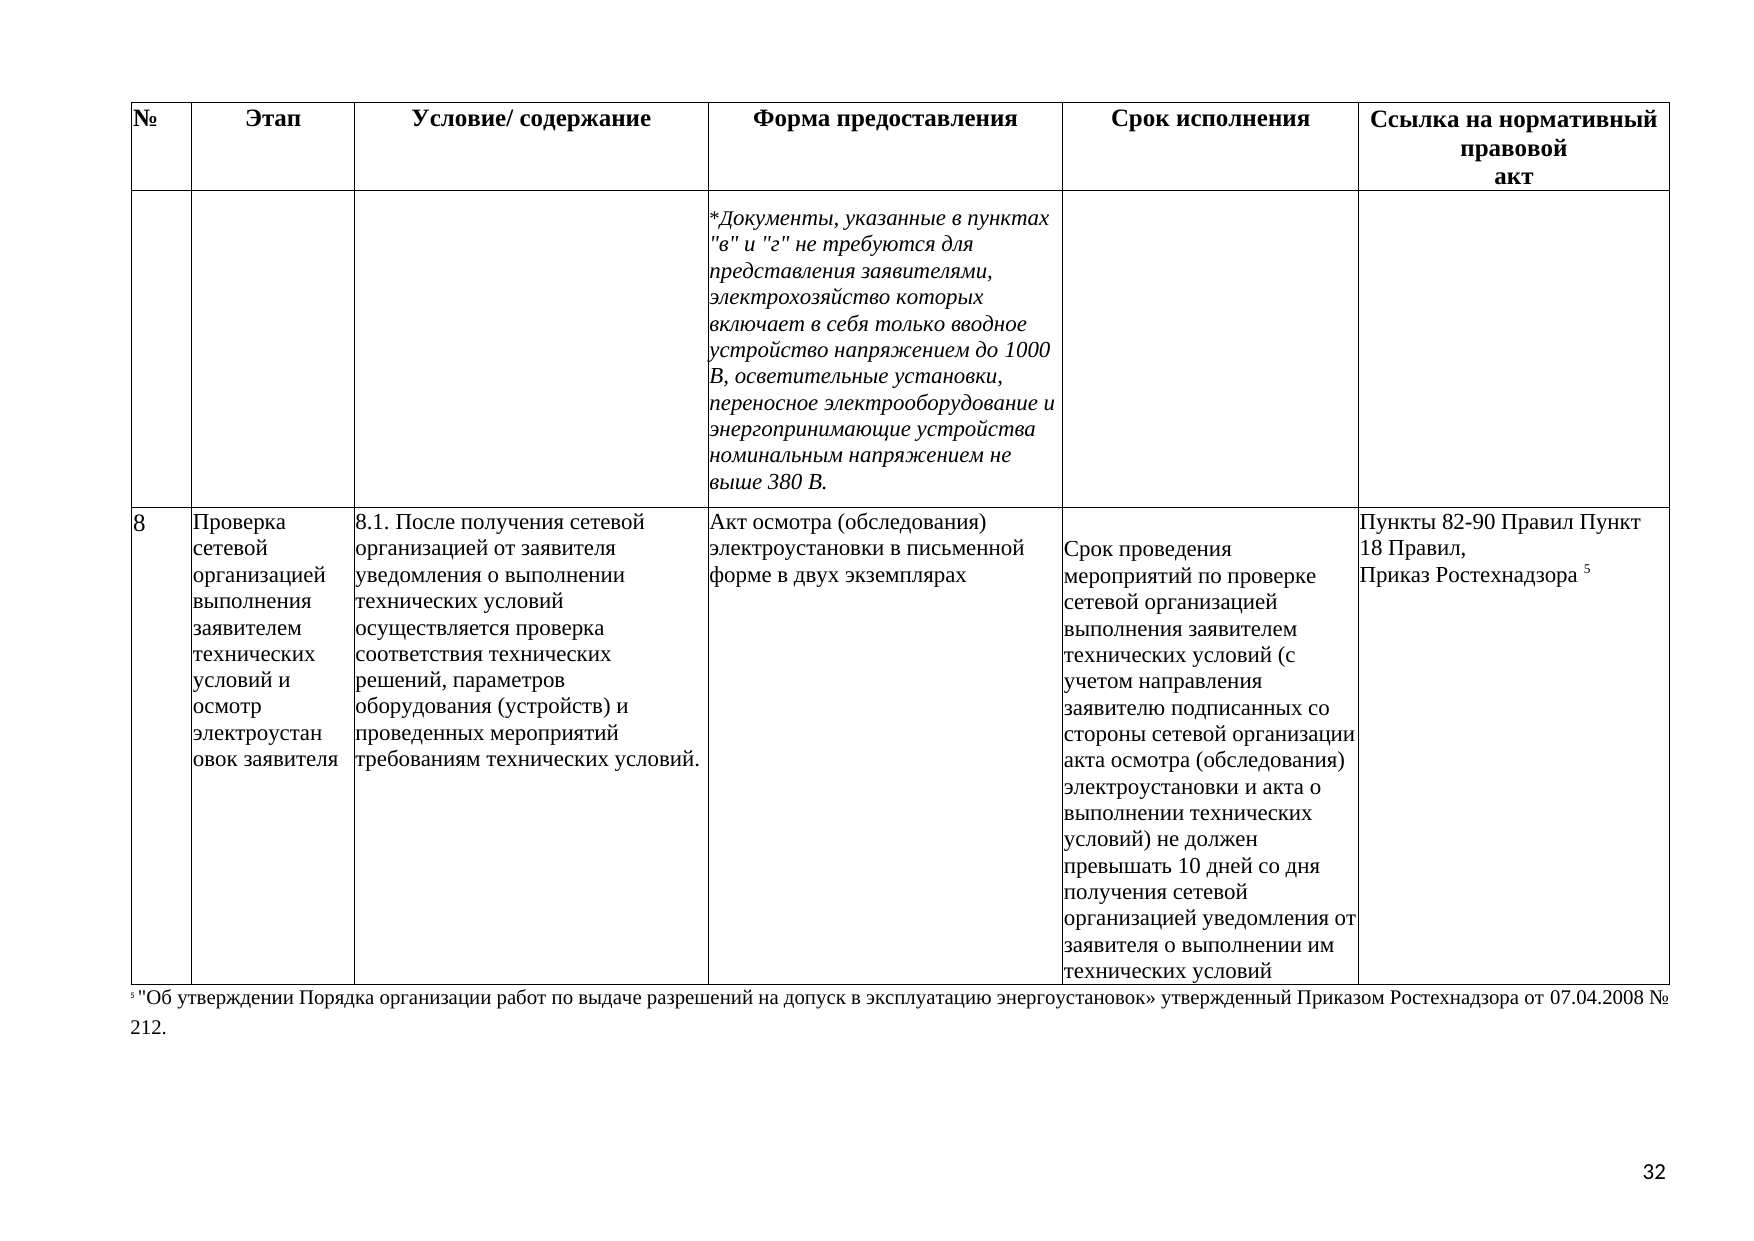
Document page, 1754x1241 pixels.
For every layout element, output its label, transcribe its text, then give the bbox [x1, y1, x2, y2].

table_cell [1359, 191, 1669, 507]
table_header Форма предоставления [709, 103, 1062, 190]
table_cell 8.1. После получения сетевой организацией от заявителя уведомления о выполнении технических условий осуществляется проверка соответствия технических решений, параметров оборудования (устройств) и проведенных мероприятий требованиям технических условий. [355, 508, 708, 983]
table_cell Пункты 82-90 Правил Пункт 18 Правил, Приказ Ростехнадзора 5 [1359, 508, 1669, 983]
table_header Срок исполнения [1063, 103, 1358, 190]
table_header № [132, 103, 191, 190]
table_cell 8 [132, 508, 191, 983]
table_cell Срок проведения мероприятий по проверке сетевой организацией выполнения заявителем технических условий (с учетом направления заявителю подписанных со стороны сетевой организации акта осмотра (обследования) электроустановки и акта о выполнении технических условий) не должен превышать 10 дней со дня получения сетевой организацией уведомления от заявителя о выполнении им технических условий [1063, 508, 1358, 983]
table_header Ссылка на нормативный правовой акт [1359, 103, 1669, 190]
text 5 "Об утверждении Порядка организации работ по выдаче разрешений на допуск в эксплуатацию энергоустановок» утвержденный Приказом Ростехнадзора от 07.04.2008 № 212. [130, 984, 1671, 1039]
table_cell [1063, 191, 1358, 507]
table_cell [192, 191, 354, 507]
table_cell [355, 191, 708, 507]
table_header Условие/ содержание [355, 103, 708, 190]
table_cell Акт осмотра (обследования) электроустановки в письменной форме в двух экземплярах [709, 508, 1062, 983]
table_cell [132, 191, 191, 507]
table_cell Проверка сетевой организацией выполнения заявителем технических условий и осмотр электроустан овок заявителя [192, 508, 354, 983]
table_cell *Документы, указанные в пунктах "в" и "г" не требуются для представления заявителями, электрохозяйство которых включает в себя только вводное устройство напряжением до 1000 В, осветительные установки, переносное электрооборудование и энергопринимающие устройства номинальным напряжением не выше 380 В. [709, 191, 1062, 507]
table_header Этап [192, 103, 354, 190]
